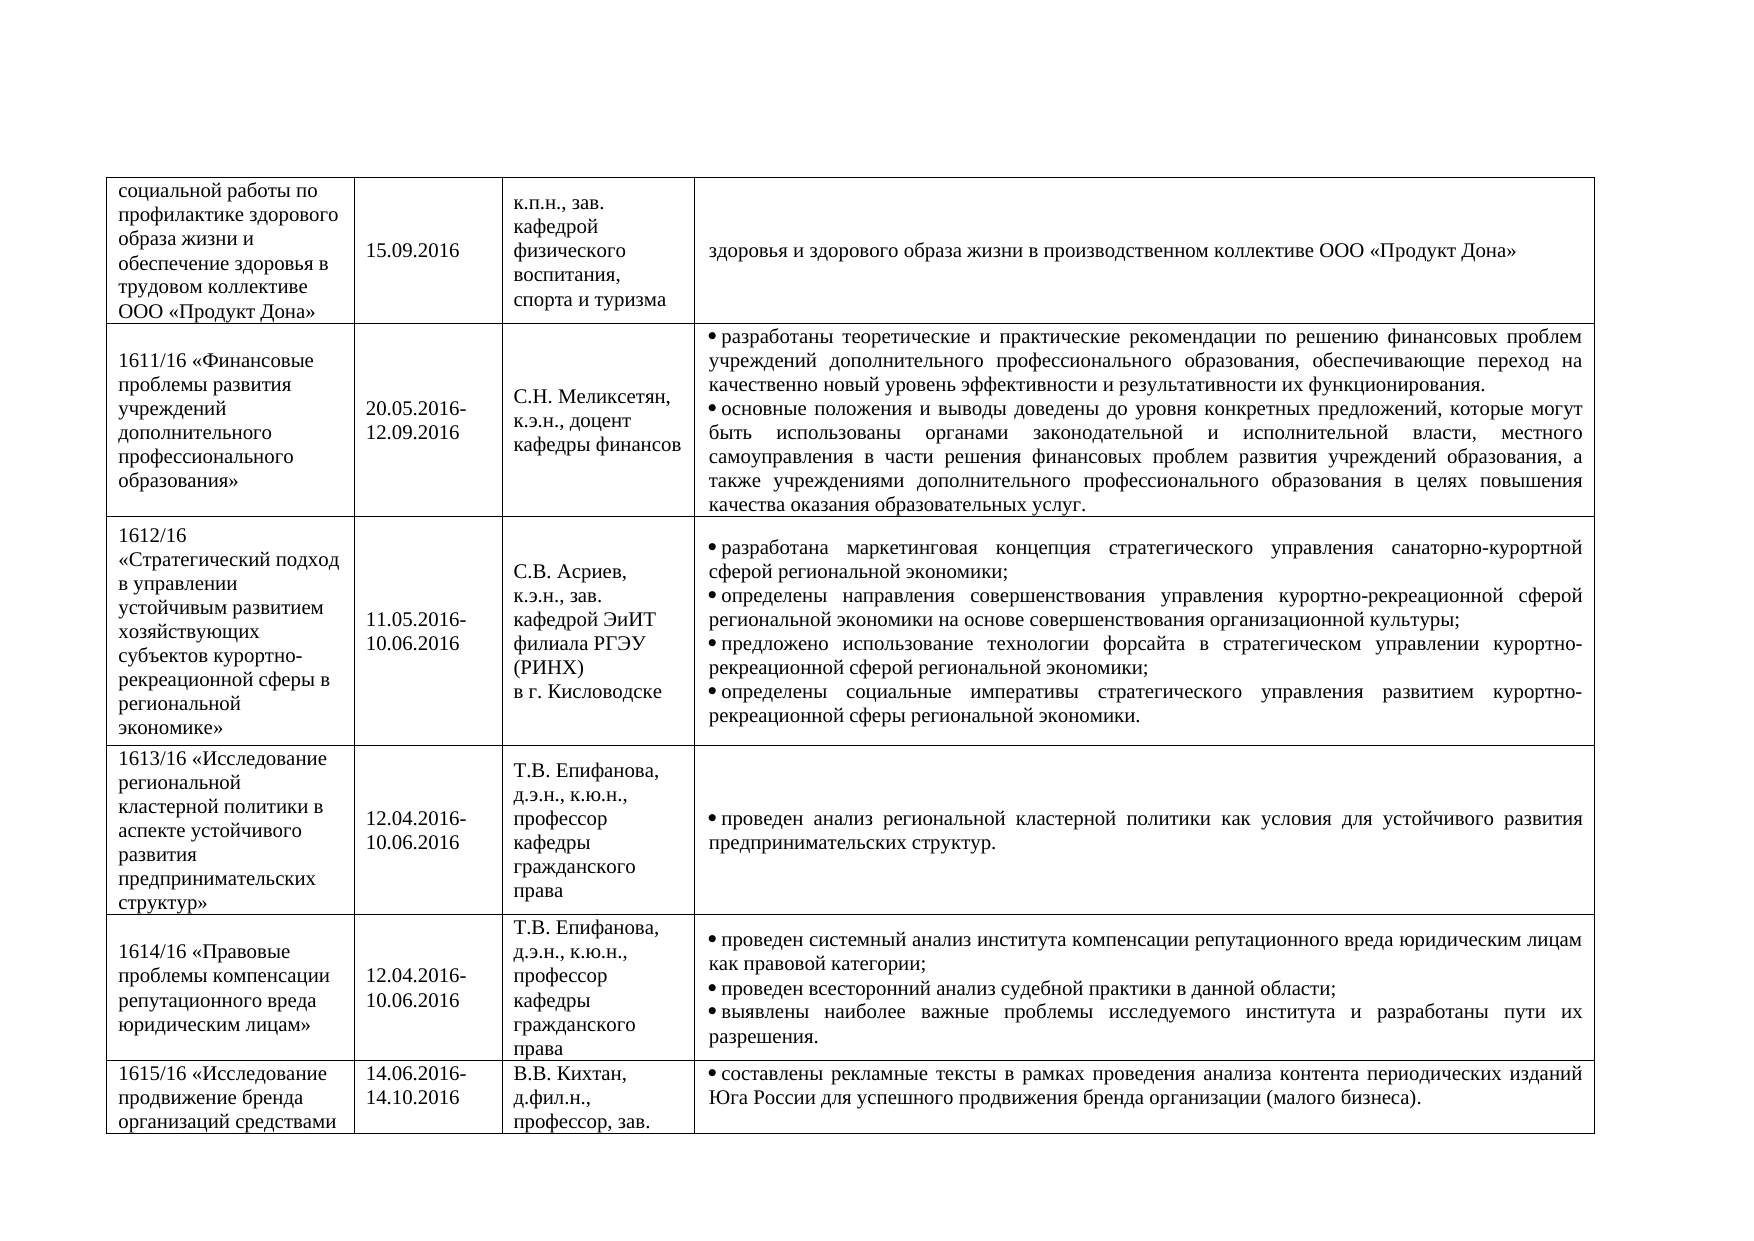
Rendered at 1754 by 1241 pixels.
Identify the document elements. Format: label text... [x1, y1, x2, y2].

table_cell 1613/16 «Исследование региональной кластерной политики в аспекте устойчивого развития предпринимательских структур» [107, 746, 354, 914]
table_cell 1611/16 «Финансовые проблемы развития учреждений дополнительного профессионального образования» [107, 324, 354, 516]
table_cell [355, 178, 502, 323]
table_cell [695, 178, 1594, 323]
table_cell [503, 178, 694, 323]
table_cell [107, 178, 354, 323]
table_cell проведен анализ региональной кластерной политики как условия для устойчивого развития предпринимательских структур. [695, 746, 1594, 914]
table_cell 1614/16 «Правовые проблемы компенсации репутационного вреда юридическим лицам» [107, 915, 354, 1060]
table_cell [355, 1061, 502, 1133]
table_cell Т.В. Епифанова, д.э.н., к.ю.н., профессор кафедры гражданского права [503, 915, 694, 1060]
table_cell проведен системный анализ института компенсации репутационного вреда юридическим лицам как правовой категории; проведен всесторонний анализ судебной практики в данной области; выявлены наиболее важные проблемы исследуемого института и разработаны пути их разрешения. [695, 915, 1594, 1060]
table_cell С.В. Асриев, к.э.н., зав. кафедрой ЭиИТ филиала РГЭУ (РИНХ) в г. Кисловодске [503, 517, 694, 745]
table_cell 12.04.2016-10.06.2016 [355, 915, 502, 1060]
table_cell С.Н. Меликсетян, к.э.н., доцент кафедры финансов [503, 324, 694, 516]
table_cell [107, 1061, 354, 1133]
table_cell Т.В. Епифанова, д.э.н., к.ю.н., профессор кафедры гражданского права [503, 746, 694, 914]
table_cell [503, 1061, 694, 1133]
table_cell 12.04.2016-10.06.2016 [355, 746, 502, 914]
table_cell 11.05.2016-10.06.2016 [355, 517, 502, 745]
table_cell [695, 1061, 1594, 1133]
table_cell 1612/16 «Стратегический подход в управлении устойчивым развитием хозяйствующих субъектов курортно-рекреационной сферы в региональной экономике» [107, 517, 354, 745]
table_cell разработаны теоретические и практические рекомендации по решению финансовых проблем учреждений дополнительного профессионального образования, обеспечивающие переход на качественно новый уровень эффективности и результативности их функционирования. основные положения и выводы доведены до уровня конкретных предложений, которые могут быть использованы органами законодательной и исполнительной власти, местного самоуправления в части решения финансовых проблем развития учреждений образования, а также учреждениями дополнительного профессионального образования в целях повышения качества оказания образовательных услуг. [695, 324, 1594, 516]
table_cell 20.05.2016-12.09.2016 [355, 324, 502, 516]
table_cell разработана маркетинговая концепция стратегического управления санаторно-курортной сферой региональной экономики; определены направления совершенствования управления курортно-рекреационной сферой региональной экономики на основе совершенствования организационной культуры; предложено использование технологии форсайта в стратегическом управлении курортно-рекреационной сферой региональной экономики; определены социальные императивы стратегического управления развитием курортно-рекреационной сферы региональной экономики. [695, 517, 1594, 745]
